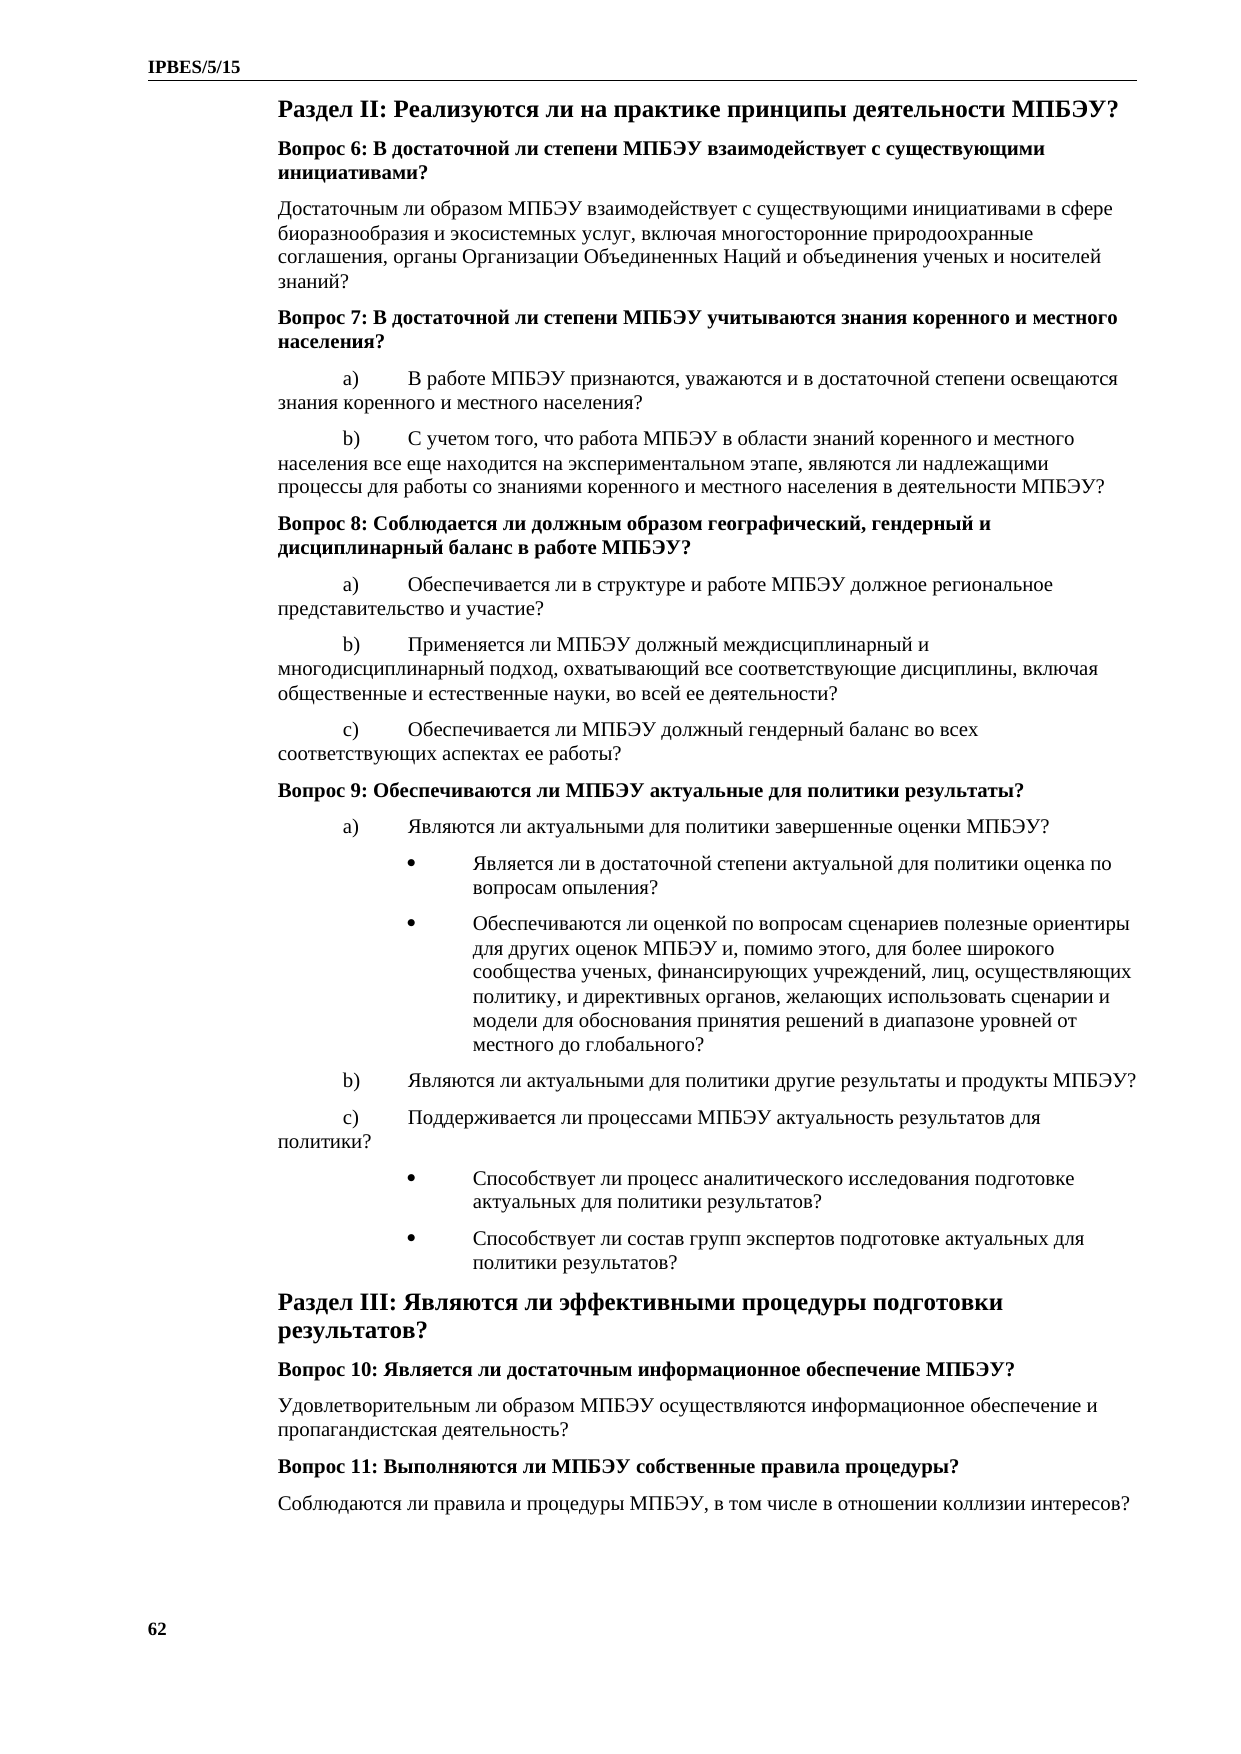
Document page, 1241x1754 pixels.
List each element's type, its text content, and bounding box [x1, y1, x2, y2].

text Вопрос 6: В достаточной ли степени МПБЭУ взаимодействует с существующими инициативами? [278, 136, 1137, 184]
text Вопрос 10: Является ли достаточным информационное обеспечение МПБЭУ? [278, 1357, 1137, 1381]
text Вопрос 11: Выполняются ли МПБЭУ собственные правила процедуры? [278, 1454, 1137, 1478]
text Соблюдаются ли правила и процедуры МПБЭУ, в том числе в отношении коллизии интересов? [278, 1490, 1137, 1514]
text Вопрос 7: В достаточной ли степени МПБЭУ учитываются знания коренного и местного населения? [278, 305, 1137, 353]
text a) Обеспечивается ли в структуре и работе МПБЭУ должное региональное представительство и участие? [278, 572, 1137, 620]
text a) В работе МПБЭУ признаются, уважаются и в достаточной степени освещаются знания коренного и местного населения? [278, 366, 1137, 414]
text a) Являются ли актуальными для политики завершенные оценки МПБЭУ? [278, 814, 1137, 838]
text c) Поддерживается ли процессами МПБЭУ актуальность результатов для политики? [278, 1105, 1137, 1153]
text b) С учетом того, что работа МПБЭУ в области знаний коренного и местного населения все еще находится на экспериментальном этапе, являются ли надлежащими процессы для работы со знаниями коренного и местного населения в деятельности МПБЭУ? [278, 426, 1137, 498]
text Вопрос 8: Соблюдается ли должным образом географический, гендерный и дисциплинарный баланс в работе МПБЭУ? [278, 511, 1137, 559]
text b) Являются ли актуальными для политики другие результаты и продукты МПБЭУ? [278, 1068, 1137, 1092]
list Способствует ли процесс аналитического исследования подготовке актуальных для политики результатов? [408, 1165, 1137, 1213]
list Является ли в достаточной степени актуальной для политики оценка по вопросам опыления? [408, 851, 1137, 899]
text Раздел III: Являются ли эффективными процедуры подготовки результатов? [278, 1287, 1137, 1344]
text Вопрос 9: Обеспечиваются ли МПБЭУ актуальные для политики результаты? [278, 778, 1137, 802]
list Обеспечиваются ли оценкой по вопросам сценариев полезные ориентиры для других оценок МПБЭУ и, помимо этого, для более широкого сообщества ученых, финансирующих учреждений, лиц, осуществляющих политику, и директивных органов, желающих использовать сценарии и модели для обоснования принятия решений в диапазоне уровней от местного до глобального? [408, 911, 1137, 1056]
text Достаточным ли образом МПБЭУ взаимодействует с существующими инициативами в сфере биоразнообразия и экосистемных услуг, включая многосторонние природоохранные соглашения, органы Организации Объединенных Наций и объединения ученых и носителей знаний? [278, 196, 1137, 293]
text b) Применяется ли МПБЭУ должный междисциплинарный и многодисциплинарный подход, охватывающий все соответствующие дисциплины, включая общественные и естественные науки, во всей ее деятельности? [278, 632, 1137, 704]
text Удовлетворительным ли образом МПБЭУ осуществляются информационное обеспечение и пропагандистская деятельность? [278, 1393, 1137, 1441]
text c) Обеспечивается ли МПБЭУ должный гендерный баланс во всех соответствующих аспектах ее работы? [278, 717, 1137, 765]
list Способствует ли состав групп экспертов подготовке актуальных для политики результатов? [408, 1226, 1137, 1274]
text Раздел II: Реализуются ли на практике принципы деятельности МПБЭУ? [278, 94, 1137, 123]
